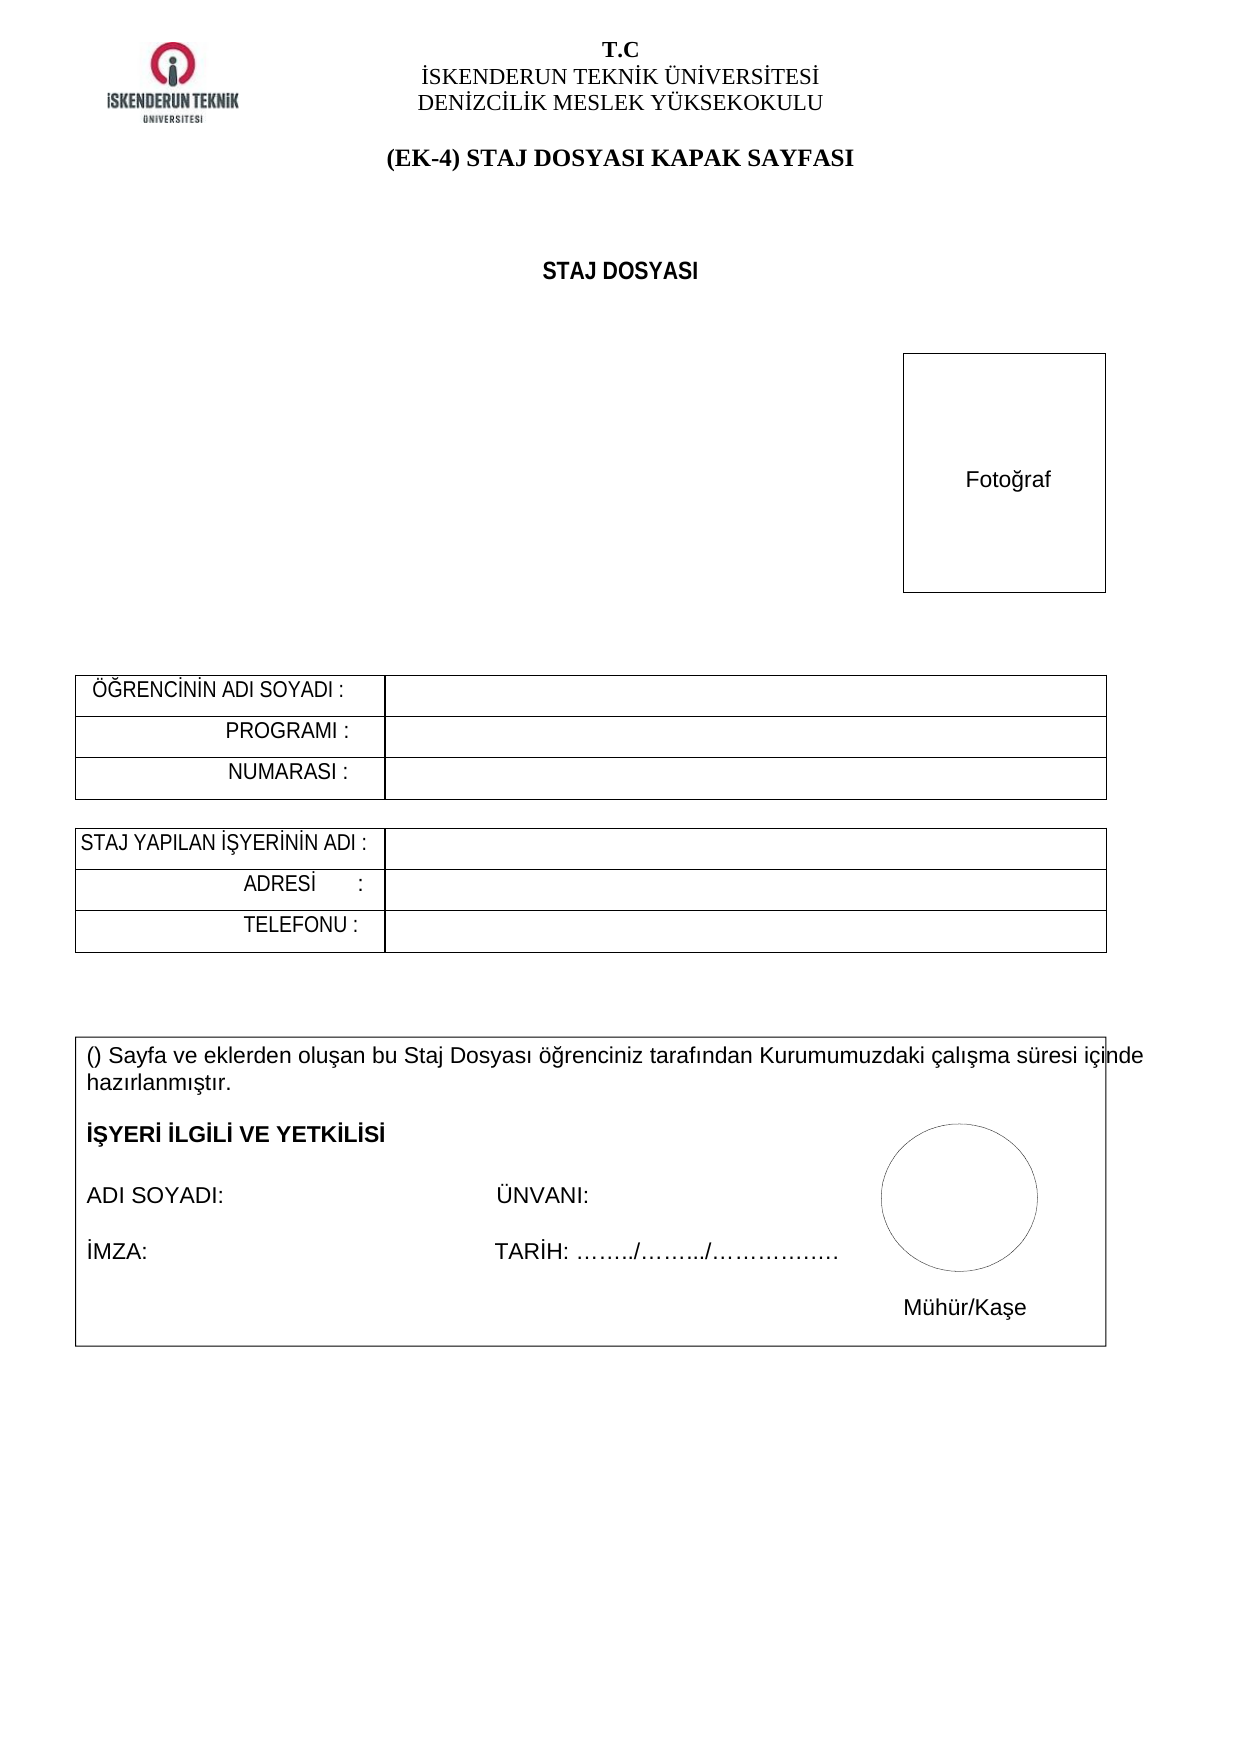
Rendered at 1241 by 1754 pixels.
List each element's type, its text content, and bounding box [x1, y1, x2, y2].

table_cell [386, 758, 1106, 798]
table_cell ADRESİ : [76, 870, 384, 910]
table_header STAJ YAPILAN İŞYERİNİN ADI : [76, 829, 384, 869]
subtitle (EK-4) STAJ DOSYASI KAPAK SAYFASI [148, 143, 1092, 172]
table_cell TELEFONU : [76, 911, 384, 952]
table_header [386, 829, 1106, 869]
table_cell [386, 870, 1106, 910]
text STAJ DOSYASI [148, 256, 1092, 285]
picture [107, 42, 239, 123]
table_cell [386, 911, 1106, 952]
table_cell PROGRAMI : [76, 717, 384, 757]
table_header [386, 676, 1106, 716]
table_cell NUMARASI : [76, 758, 384, 798]
table_header ÖĞRENCİNİN ADI SOYADI : [76, 676, 384, 716]
table_cell [386, 717, 1106, 757]
